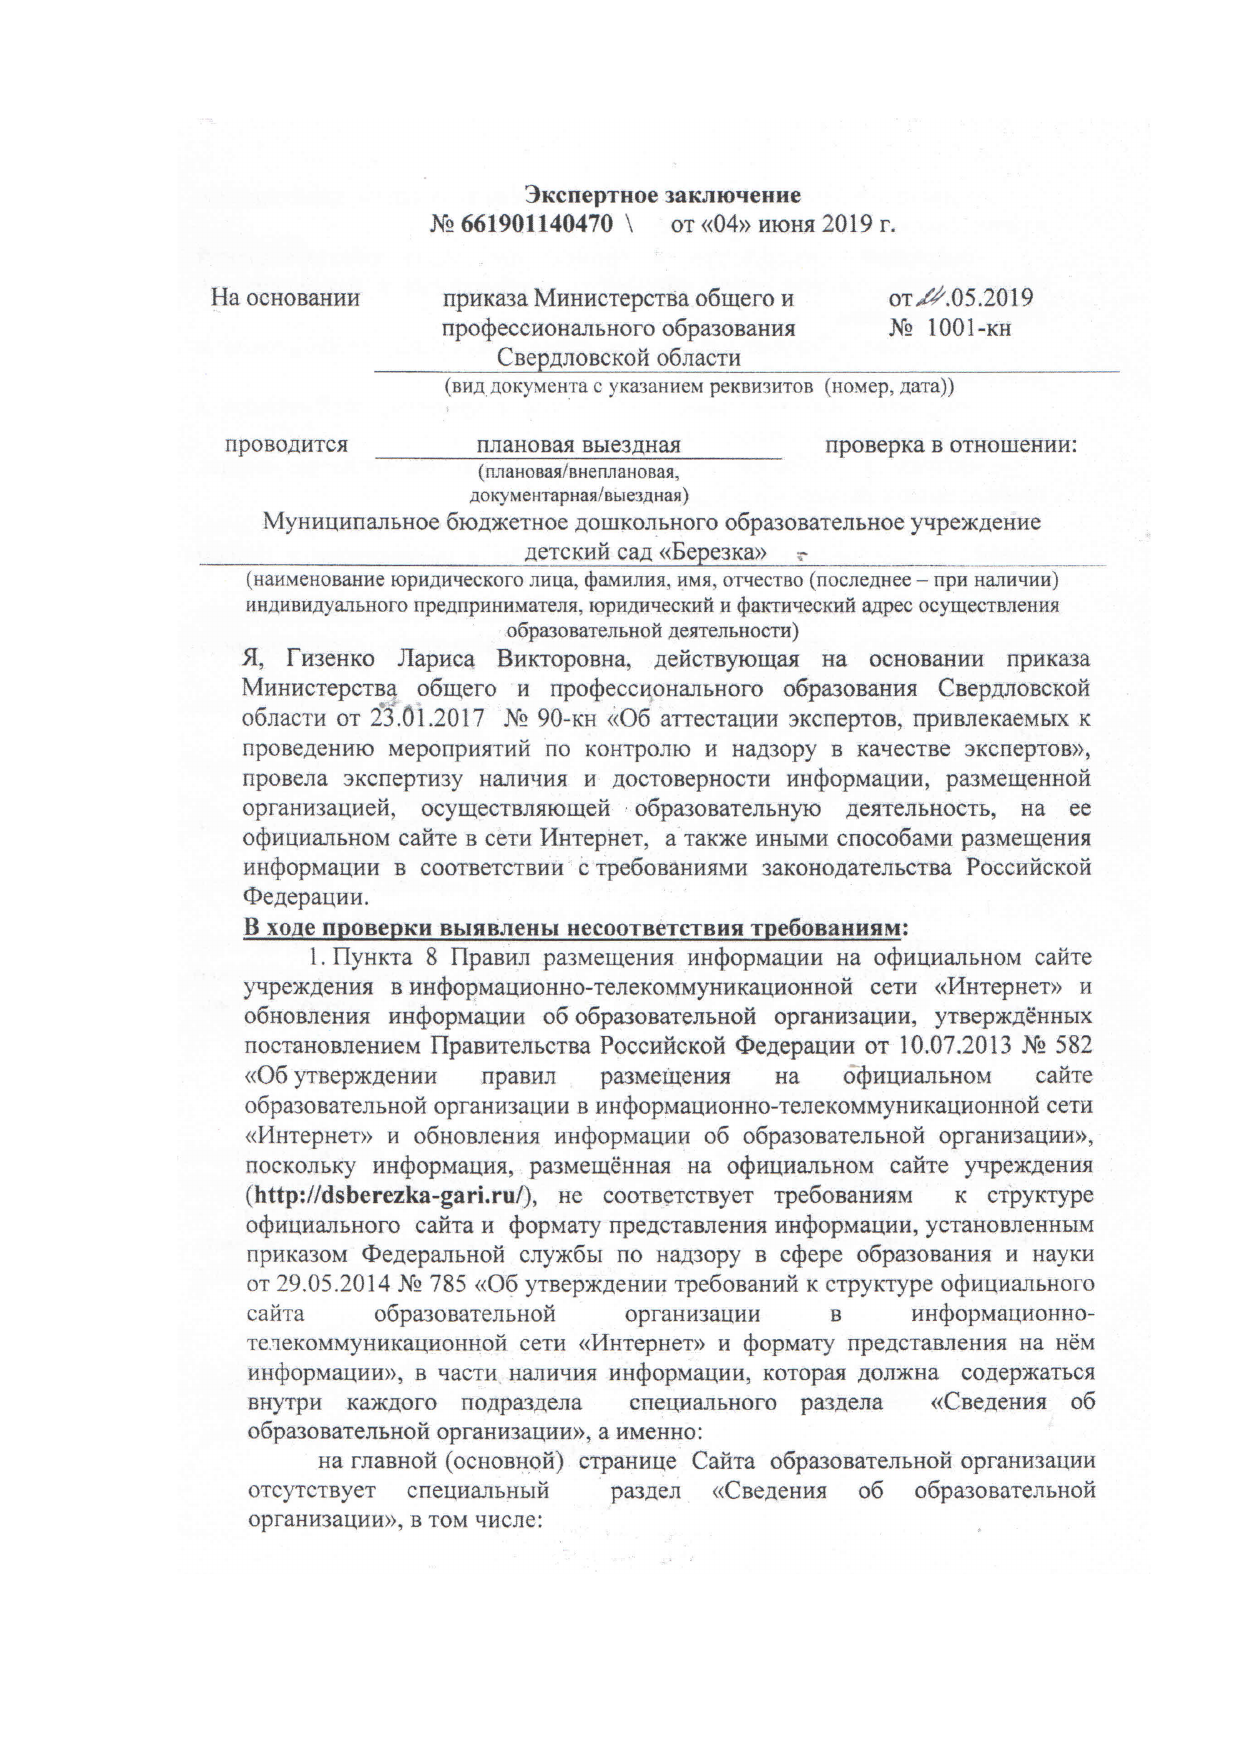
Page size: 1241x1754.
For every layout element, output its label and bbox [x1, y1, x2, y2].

picture [177, 118, 1152, 1574]
